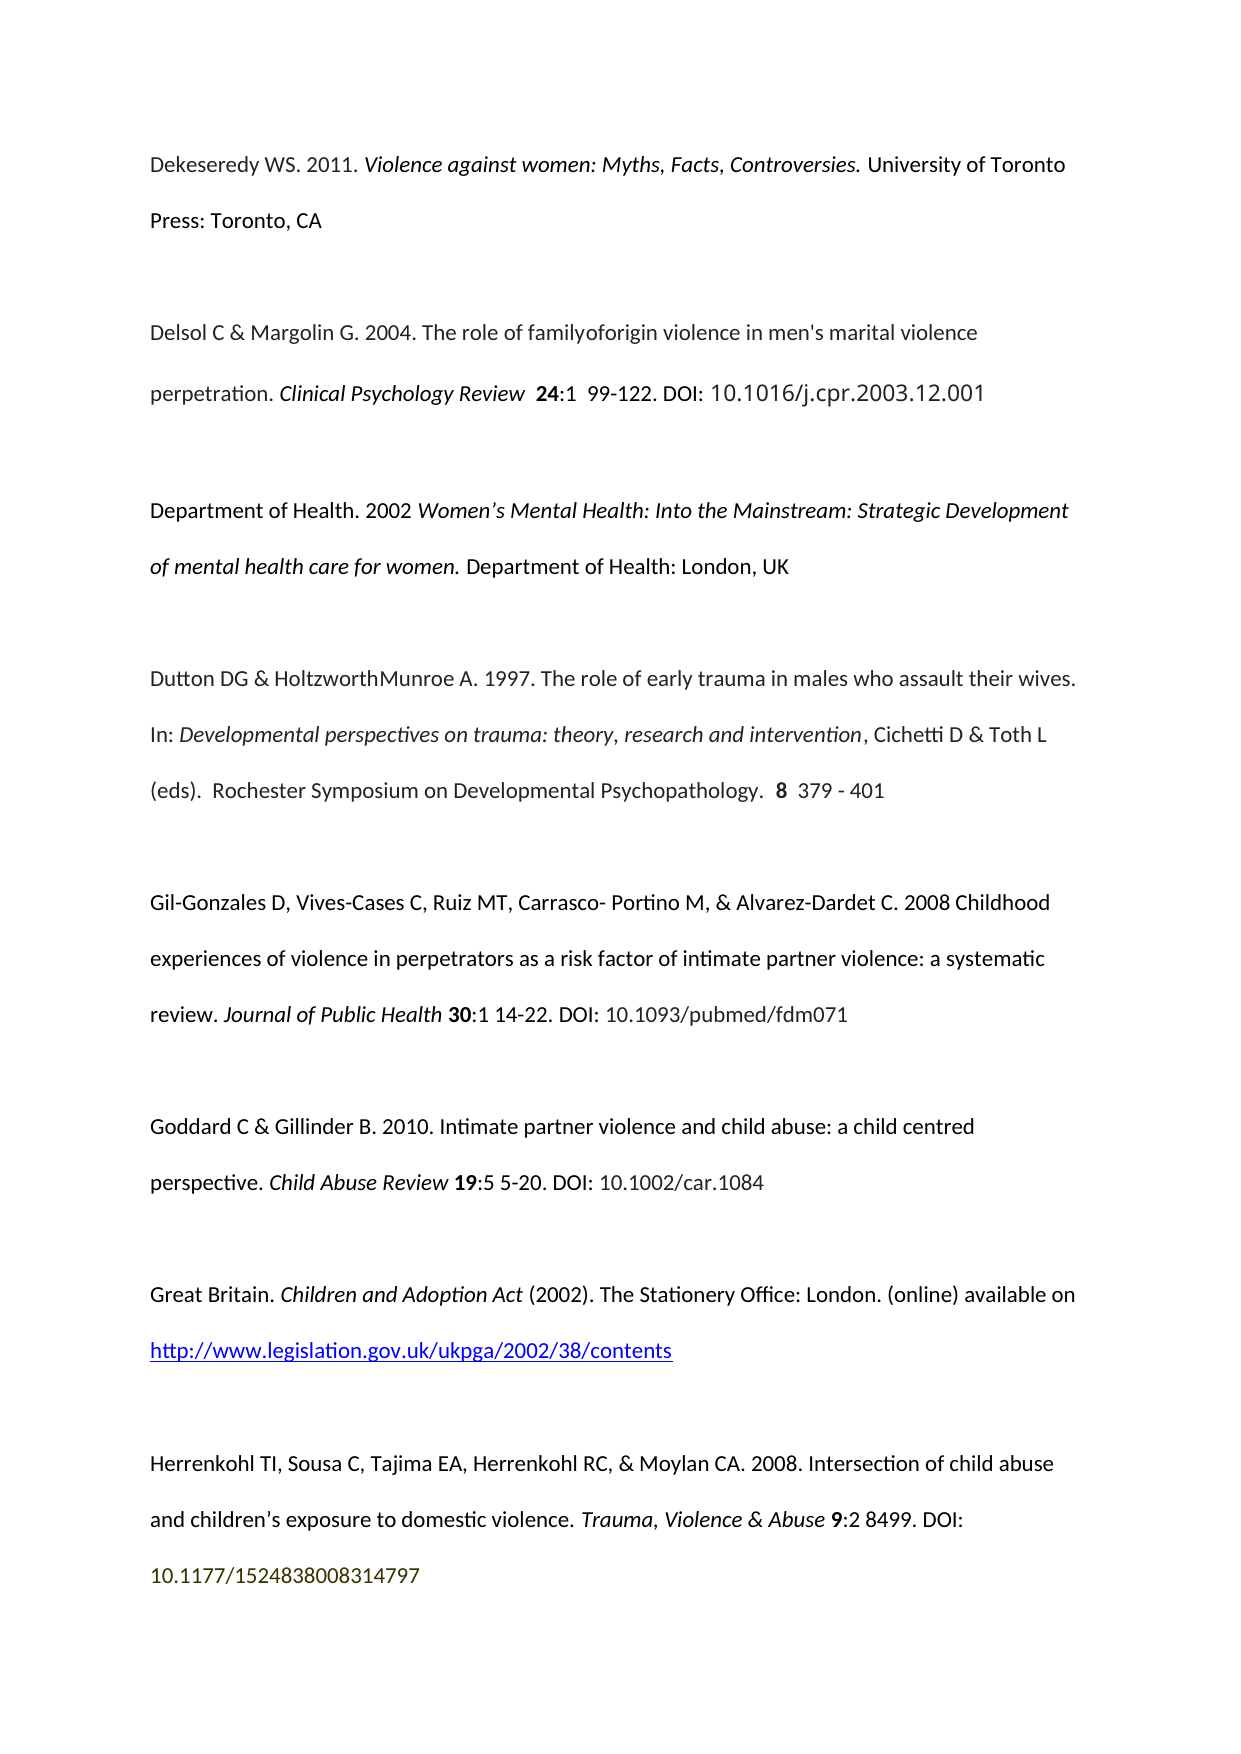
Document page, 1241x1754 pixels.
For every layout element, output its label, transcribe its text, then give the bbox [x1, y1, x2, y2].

text Delsol C & Margolin G. 2004. The role of family­of­origin violence in men's marital violence perpetration. ​Clinical Psychology Review​ 24​​:1 99-122. DOI: 10.1016/j.cpr.2003.12.001 [150, 318, 1089, 409]
text Department of Health. 2002 Women’s Mental Health: Into the Mainstream: Strategic Development of mental health care for women. Department of Health: London, UK [150, 496, 1090, 580]
text Dekeseredy WS. 2011. ​Violence against women: Myths, Facts, Controversies. University of Toronto Press: Toronto, CA [150, 150, 1090, 234]
text Dutton DG & Holtzworth­Munroe A. 1997. The role of early trauma in males who assault their wives. In: Developmental perspectives on trauma: theory, research and intervention, Cichetti D & Toth L (eds). Rochester Symposium on Developmental Psychopathology. 8 379 - 401 [150, 664, 1089, 804]
text Herrenkohl TI, Sousa C, Tajima EA, Herrenkohl RC, & Moylan CA. 2008. Intersection of child abuse and children’s exposure to domestic violence. Trauma, Violence & Abuse 9​:2 84­99. DOI: 10.1177/1524838008314797 [150, 1449, 1090, 1589]
text Gil-Gonzales D, Vives-Cases C, Ruiz MT, Carrasco- Portino M, & Alvarez-Dardet C. 2008 Childhood experiences of violence in perpetrators as a risk factor of intimate partner violence: a systematic review. Journal of Public Health 30:1 14-22. DOI: 10.1093/pubmed/fdm071 [150, 888, 1090, 1028]
text Great Britain. Children and Adoption Act (2002). The Stationery Office: London. (online) available on http://www.legislation.gov.uk/ukpga/2002/38/contents [150, 1281, 1090, 1364]
text Goddard C & Gillinder B. 2010. Intimate partner violence and child abuse: a child centred perspective. Child Abuse Review 19:5 5-20. DOI: 10.1002/car.1084 [150, 1112, 1090, 1196]
